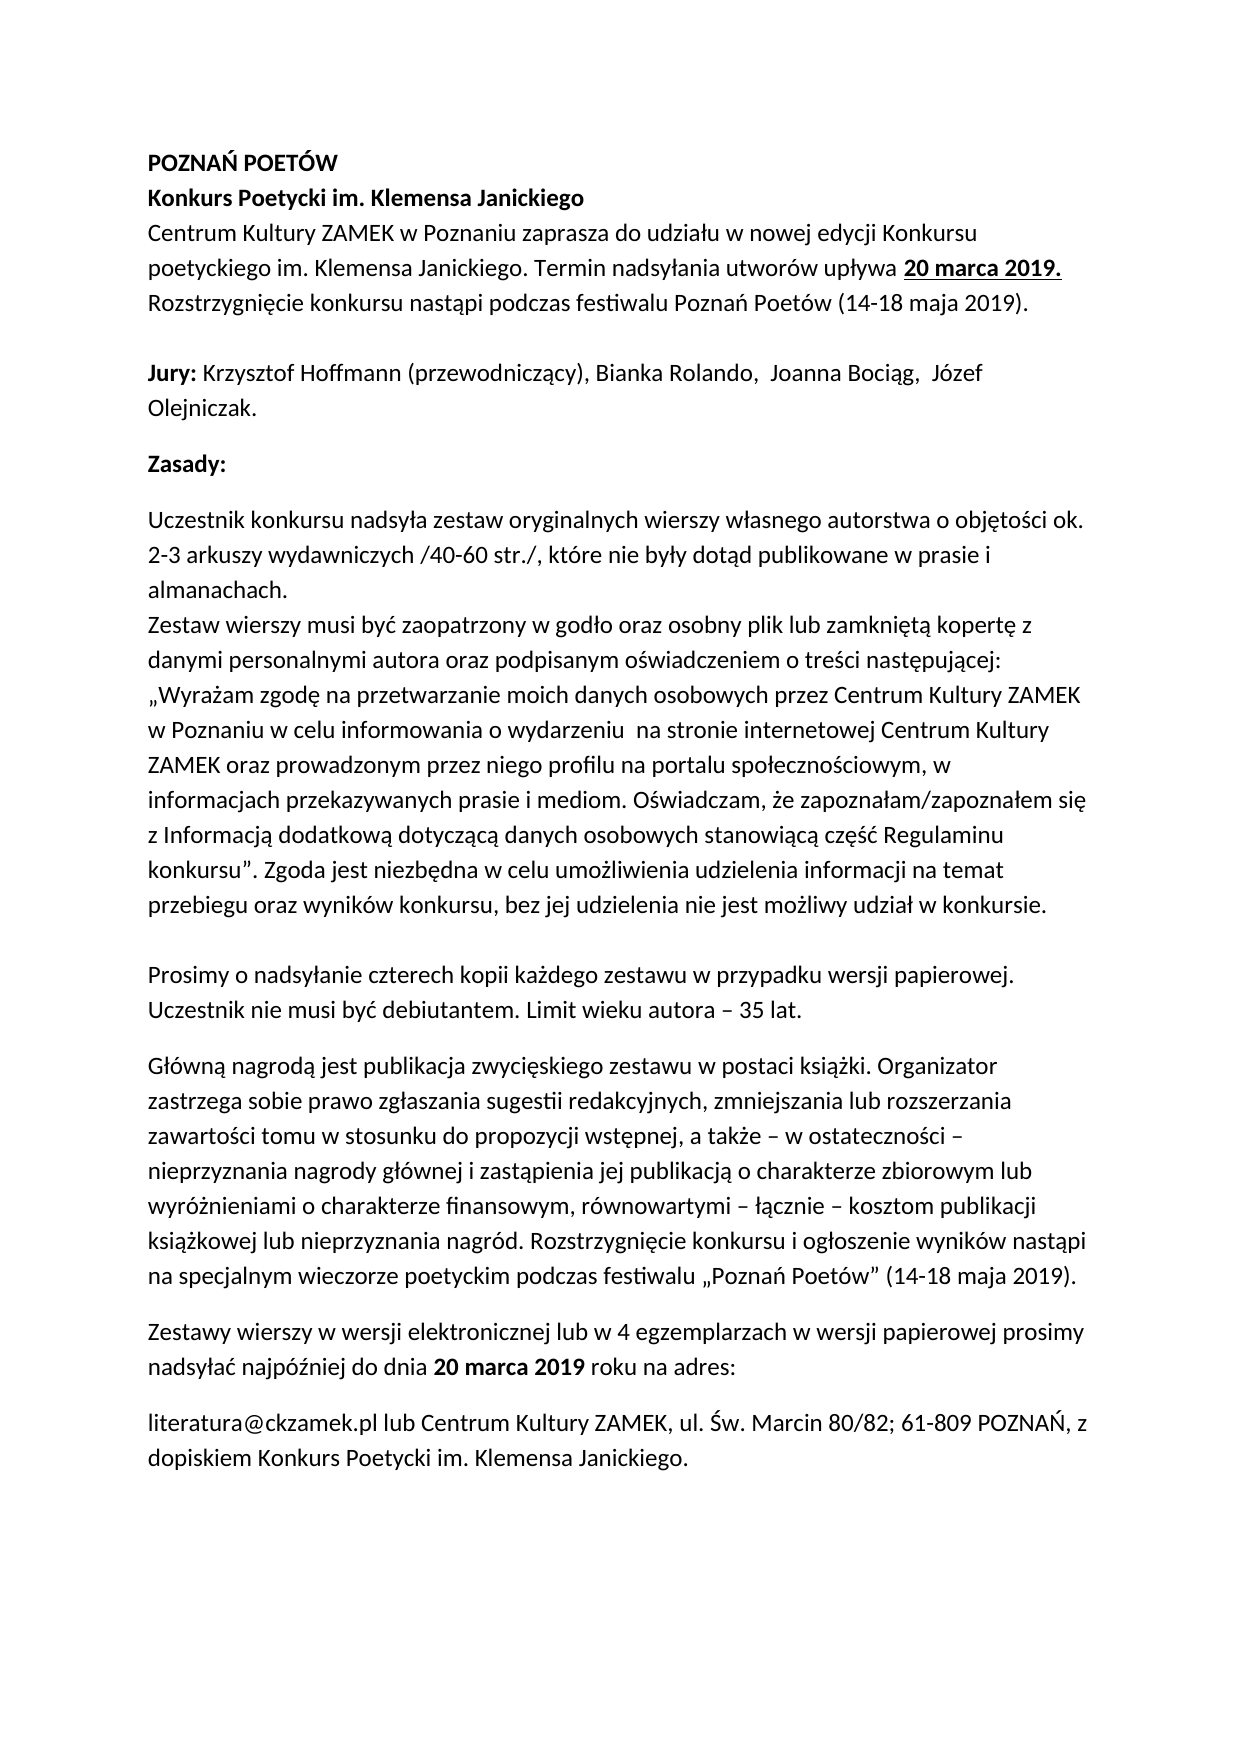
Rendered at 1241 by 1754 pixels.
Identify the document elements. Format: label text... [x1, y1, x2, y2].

text Zasady: [148, 448, 1093, 479]
text POZNAŃ POETÓW Konkurs Poetycki im. Klemensa Janickiego Centrum Kultury ZAMEK w Poznaniu zaprasza do udziału w nowej edycji Konkursu poetyckiego im. Klemensa Janickiego. Termin nadsyłania utworów upływa 20 marca 2019. Rozstrzygnięcie konkursu nastąpi podczas festiwalu Poznań Poetów (14-18 maja 2019). Jury: Krzysztof Hoffmann (przewodniczący), Bianka Rolando, Joanna Bociąg, Józef Olejniczak. [148, 148, 1093, 423]
text Uczestnik konkursu nadsyła zestaw oryginalnych wierszy własnego autorstwa o objętości ok. 2-3 arkuszy wydawniczych /40-60 str./, które nie były dotąd publikowane w prasie i almanachach. Zestaw wierszy musi być zaopatrzony w godło oraz osobny plik lub zamkniętą kopertę z danymi personalnymi autora oraz podpisanym oświadczeniem o treści następującej: „Wyrażam zgodę na przetwarzanie moich danych osobowych przez Centrum Kultury ZAMEK w Poznaniu w celu informowania o wydarzeniu na stronie internetowej Centrum Kultury ZAMEK oraz prowadzonym przez niego profilu na portalu społecznościowym, w informacjach przekazywanych prasie i mediom. Oświadczam, że zapoznałam/zapoznałem się z Informacją dodatkową dotyczącą danych osobowych stanowiącą część Regulaminu konkursu”. Zgoda jest niezbędna w celu umożliwienia udzielenia informacji na temat przebiegu oraz wyników konkursu, bez jej udzielenia nie jest możliwy udział w konkursie. Prosimy o nadsyłanie czterech kopii każdego zestawu w przypadku wersji papierowej. Uczestnik nie musi być debiutantem. Limit wieku autora – 35 lat. [148, 504, 1093, 1025]
text Główną nagrodą jest publikacja zwycięskiego zestawu w postaci książki. Organizator zastrzega sobie prawo zgłaszania sugestii redakcyjnych, zmniejszania lub rozszerzania zawartości tomu w stosunku do propozycji wstępnej, a także – w ostateczności – nieprzyznania nagrody głównej i zastąpienia jej publikacją o charakterze zbiorowym lub wyróżnieniami o charakterze finansowym, równowartymi – łącznie – kosztom publikacji książkowej lub nieprzyznania nagród. Rozstrzygnięcie konkursu i ogłoszenie wyników nastąpi na specjalnym wieczorze poetyckim podczas festiwalu „Poznań Poetów” (14-18 maja 2019). [148, 1050, 1093, 1291]
text literatura@ckzamek.pl lub Centrum Kultury ZAMEK, ul. Św. Marcin 80/82; 61-809 POZNAŃ, z dopiskiem Konkurs Poetycki im. Klemensa Janickiego. [148, 1407, 1093, 1504]
text Zestawy wierszy w wersji elektronicznej lub w 4 egzemplarzach w wersji papierowej prosimy nadsyłać najpóźniej do dnia 20 marca 2019 roku na adres: [148, 1316, 1093, 1381]
